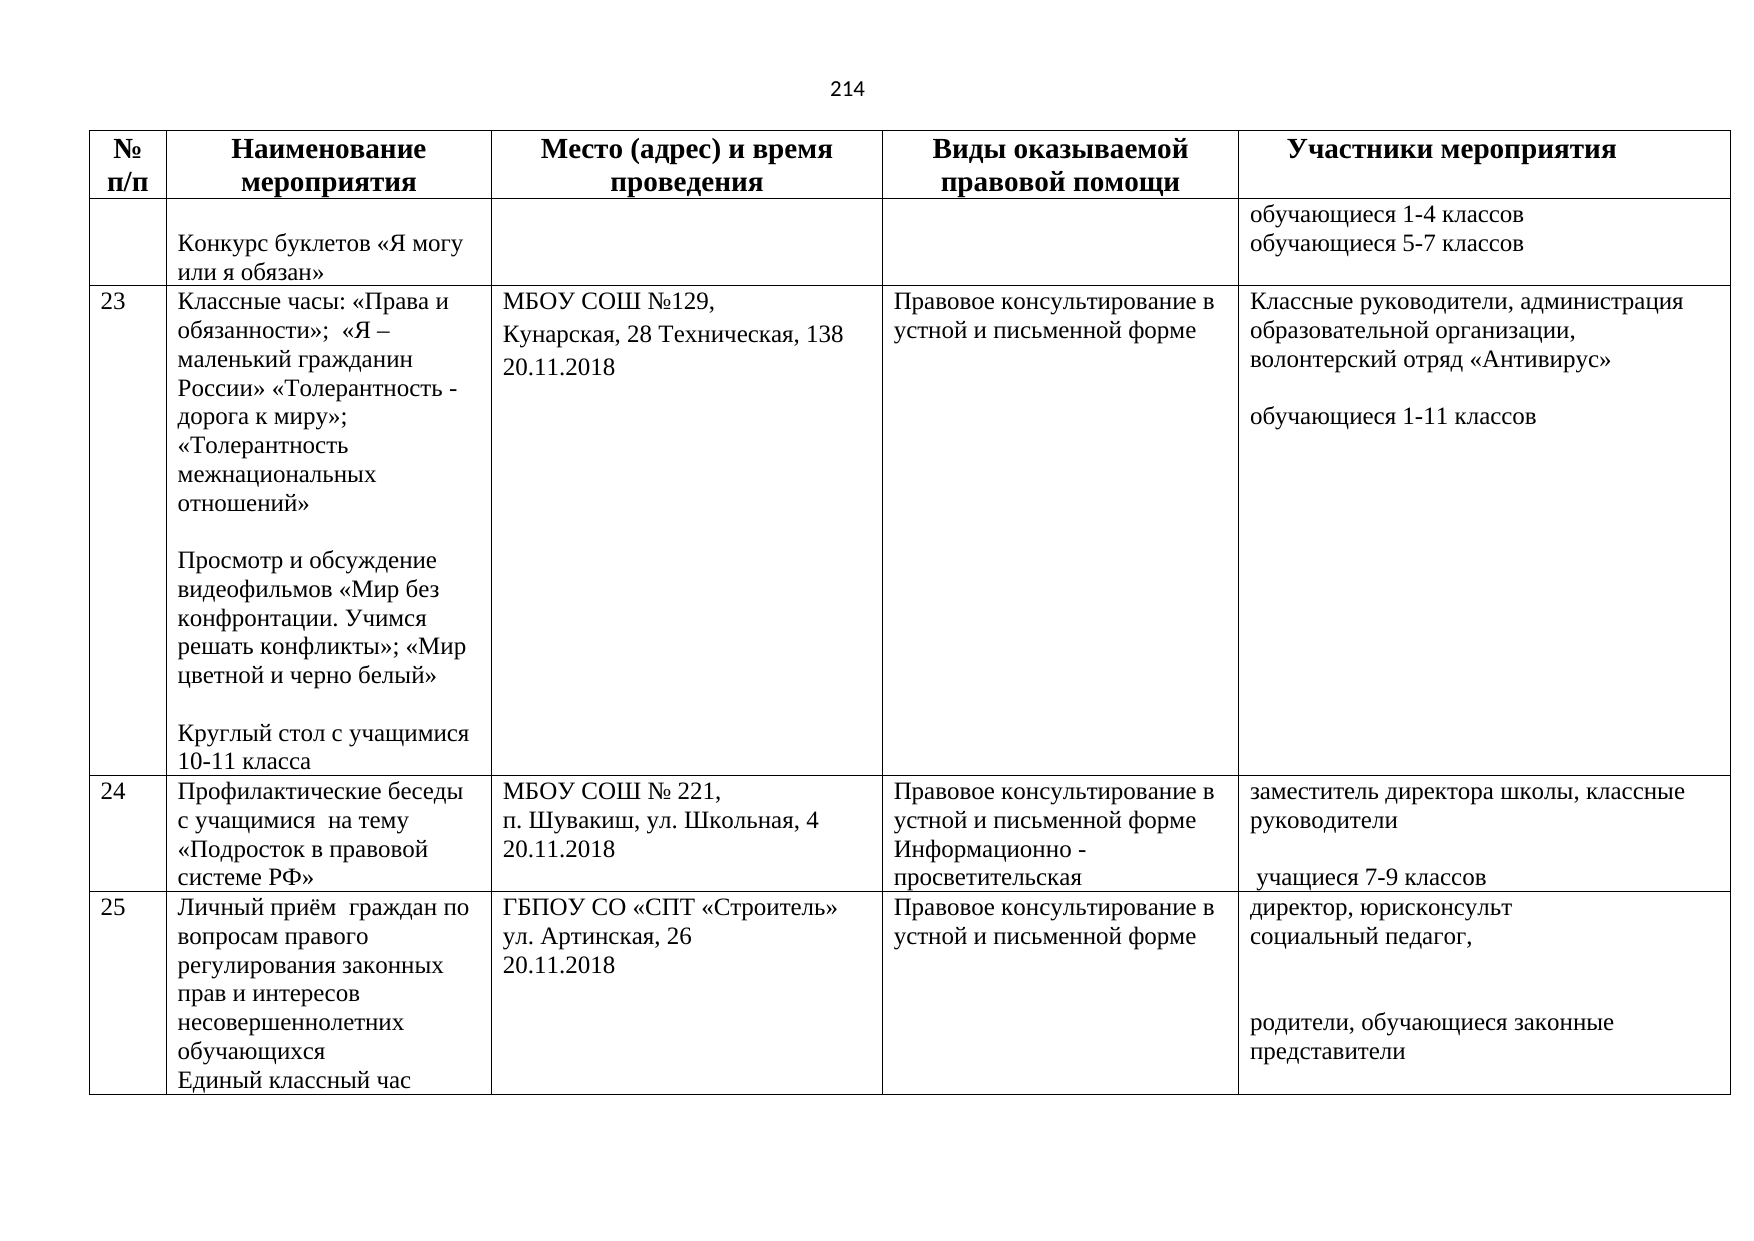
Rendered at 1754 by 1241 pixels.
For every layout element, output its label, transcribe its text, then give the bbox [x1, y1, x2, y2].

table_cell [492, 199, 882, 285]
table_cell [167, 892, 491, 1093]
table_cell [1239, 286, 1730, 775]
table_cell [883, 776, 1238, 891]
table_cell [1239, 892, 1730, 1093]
table_header № п/п [90, 131, 166, 198]
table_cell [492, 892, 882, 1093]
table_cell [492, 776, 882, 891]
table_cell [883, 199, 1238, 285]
table_header Участники мероприятия [1239, 131, 1730, 198]
table_header Виды оказываемой правовой помощи [883, 131, 1238, 198]
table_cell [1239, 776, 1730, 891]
table_header Место (адрес) и время проведения [492, 131, 882, 198]
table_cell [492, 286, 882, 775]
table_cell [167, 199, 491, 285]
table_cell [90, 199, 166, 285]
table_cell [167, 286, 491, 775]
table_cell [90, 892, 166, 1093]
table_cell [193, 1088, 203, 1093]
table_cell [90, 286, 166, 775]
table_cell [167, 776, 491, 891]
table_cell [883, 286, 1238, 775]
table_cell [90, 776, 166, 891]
table_header Наименование мероприятия [167, 131, 491, 198]
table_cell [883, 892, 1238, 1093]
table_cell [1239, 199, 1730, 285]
